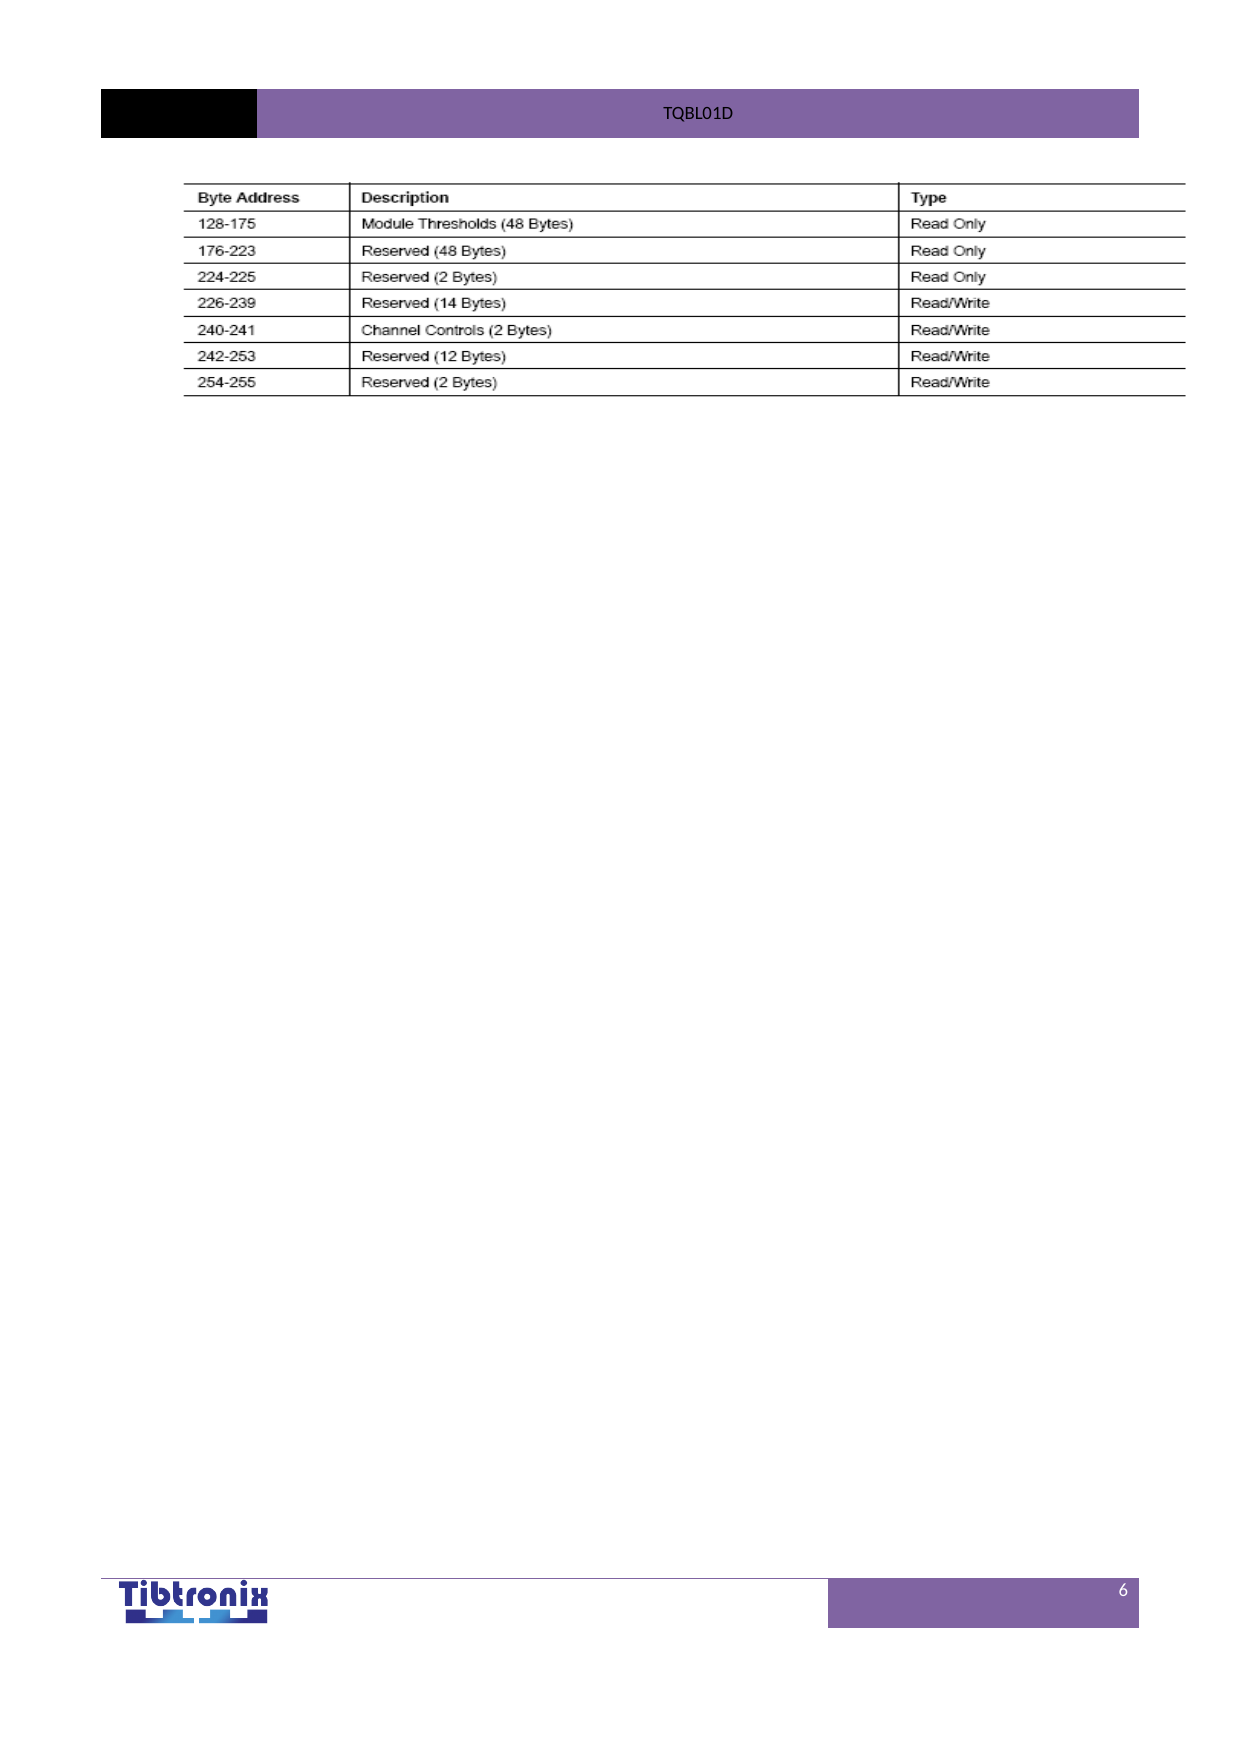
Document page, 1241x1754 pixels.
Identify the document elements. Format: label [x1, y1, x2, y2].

picture [112, 1578, 272, 1628]
